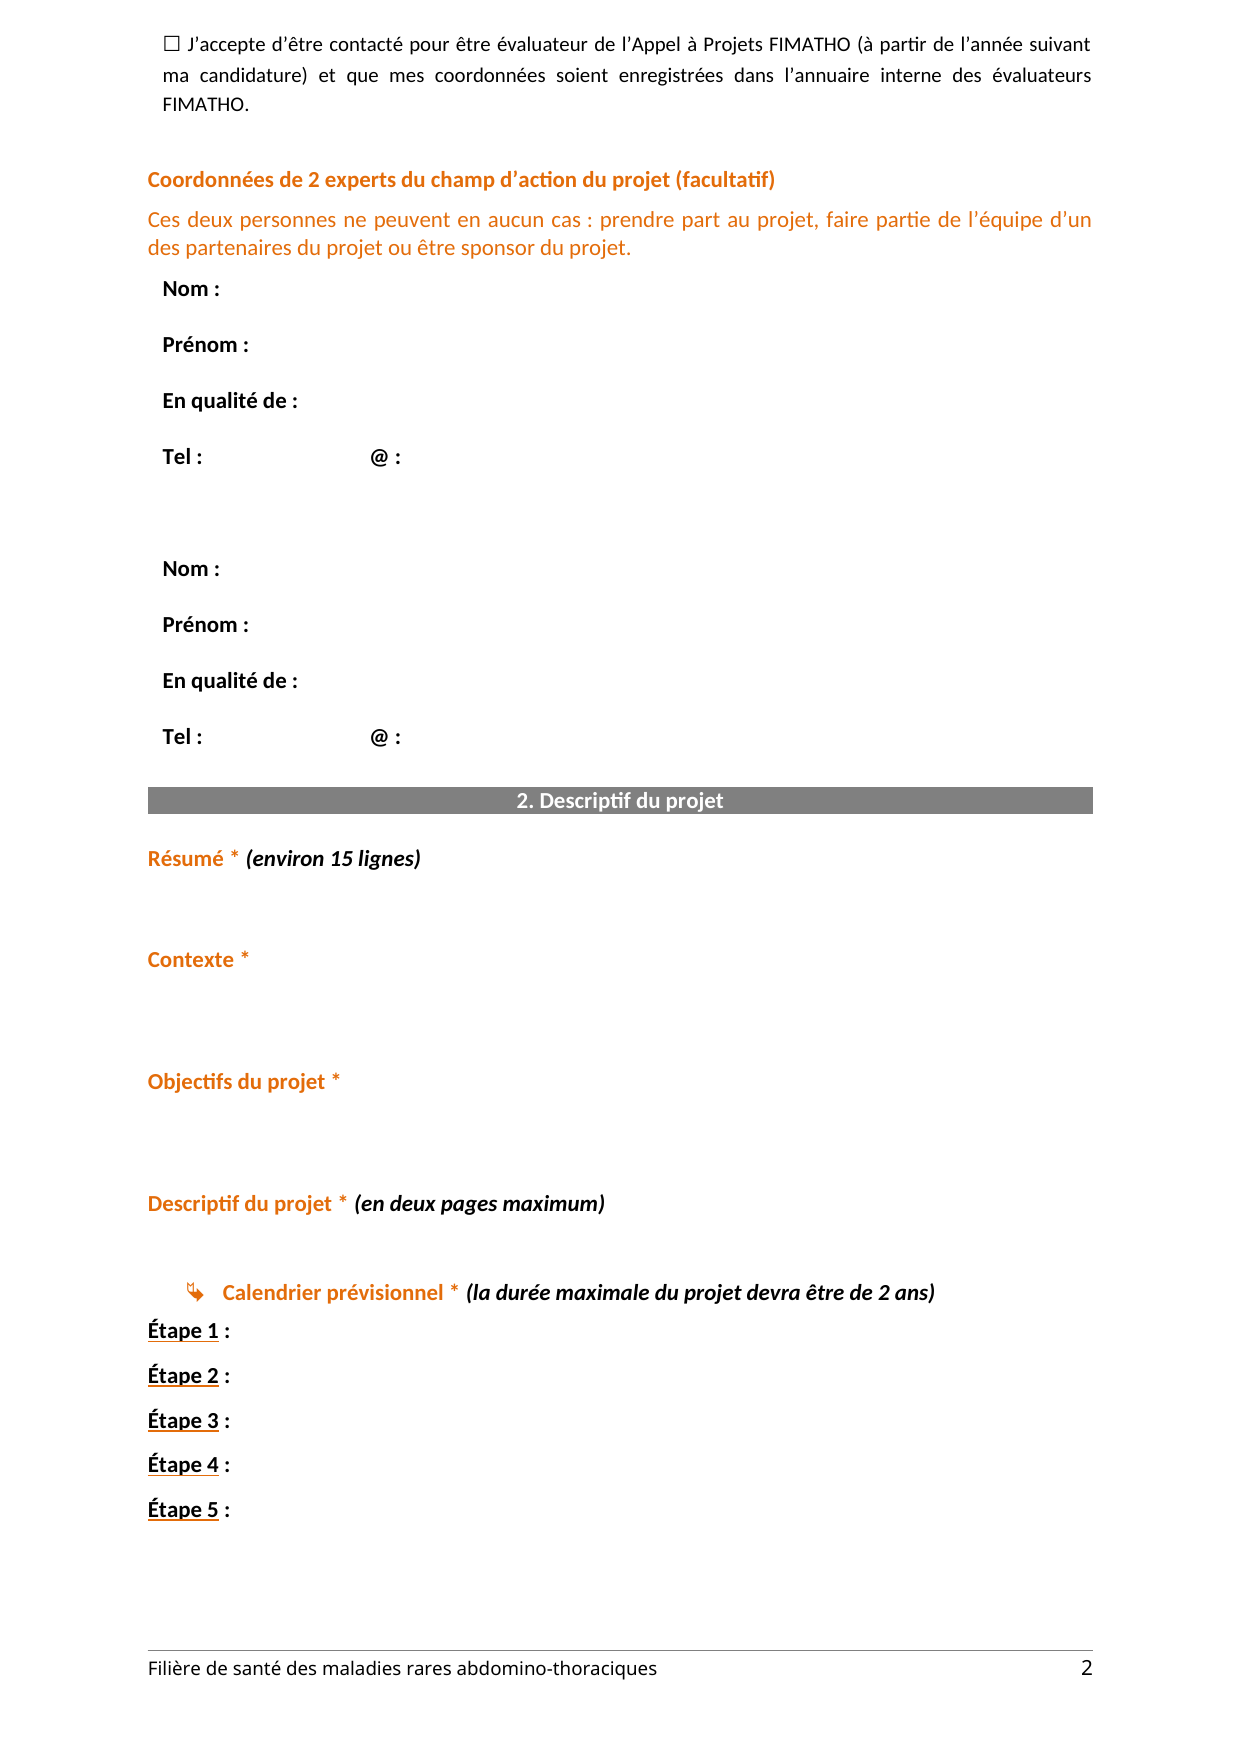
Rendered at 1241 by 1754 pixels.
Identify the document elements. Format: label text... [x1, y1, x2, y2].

text Étape 3 : [148, 1406, 1093, 1434]
text Tel : @ : [162, 722, 1093, 750]
text Étape 1 : [148, 1317, 1093, 1344]
text Descriptif du projet * (en deux pages maximum) [148, 1189, 1093, 1217]
text Nom : [162, 554, 1093, 582]
text Résumé * (environ 15 lignes) [148, 844, 1093, 872]
text Prénom : [162, 330, 1093, 358]
text Tel : @ : [162, 442, 1093, 470]
text J’accepte d’être contacté pour être évaluateur de l’Appel à Projets FIMATHO (à partir de l’année suivant ma candidature) et que mes coordonnées soient enregistrées dans l’annuaire interne des évaluateurs FIMATHO. [162, 29, 1093, 116]
list Calendrier prévisionnel * (la durée maximale du projet devra être de 2 ans) [185, 1278, 1093, 1306]
text Étape 2 : [148, 1361, 1093, 1389]
text En qualité de : [162, 666, 1093, 694]
text Étape 5 : [148, 1495, 1093, 1523]
text Nom : [162, 274, 1093, 302]
text Objectifs du projet * [148, 1067, 1093, 1095]
text Prénom : [162, 610, 1093, 638]
text Contexte * [148, 946, 1093, 974]
text Ces deux personnes ne peuvent en aucun cas : prendre part au projet, faire partie de l’équipe d’un des partenaires du projet ou être sponsor du projet. [148, 205, 1093, 261]
text Étape 4 : [148, 1451, 1093, 1479]
text Coordonnées de 2 experts du champ d’action du projet (facultatif) [148, 165, 1093, 193]
text 2. Descriptif du projet [148, 787, 1093, 814]
text En qualité de : [162, 386, 1093, 414]
